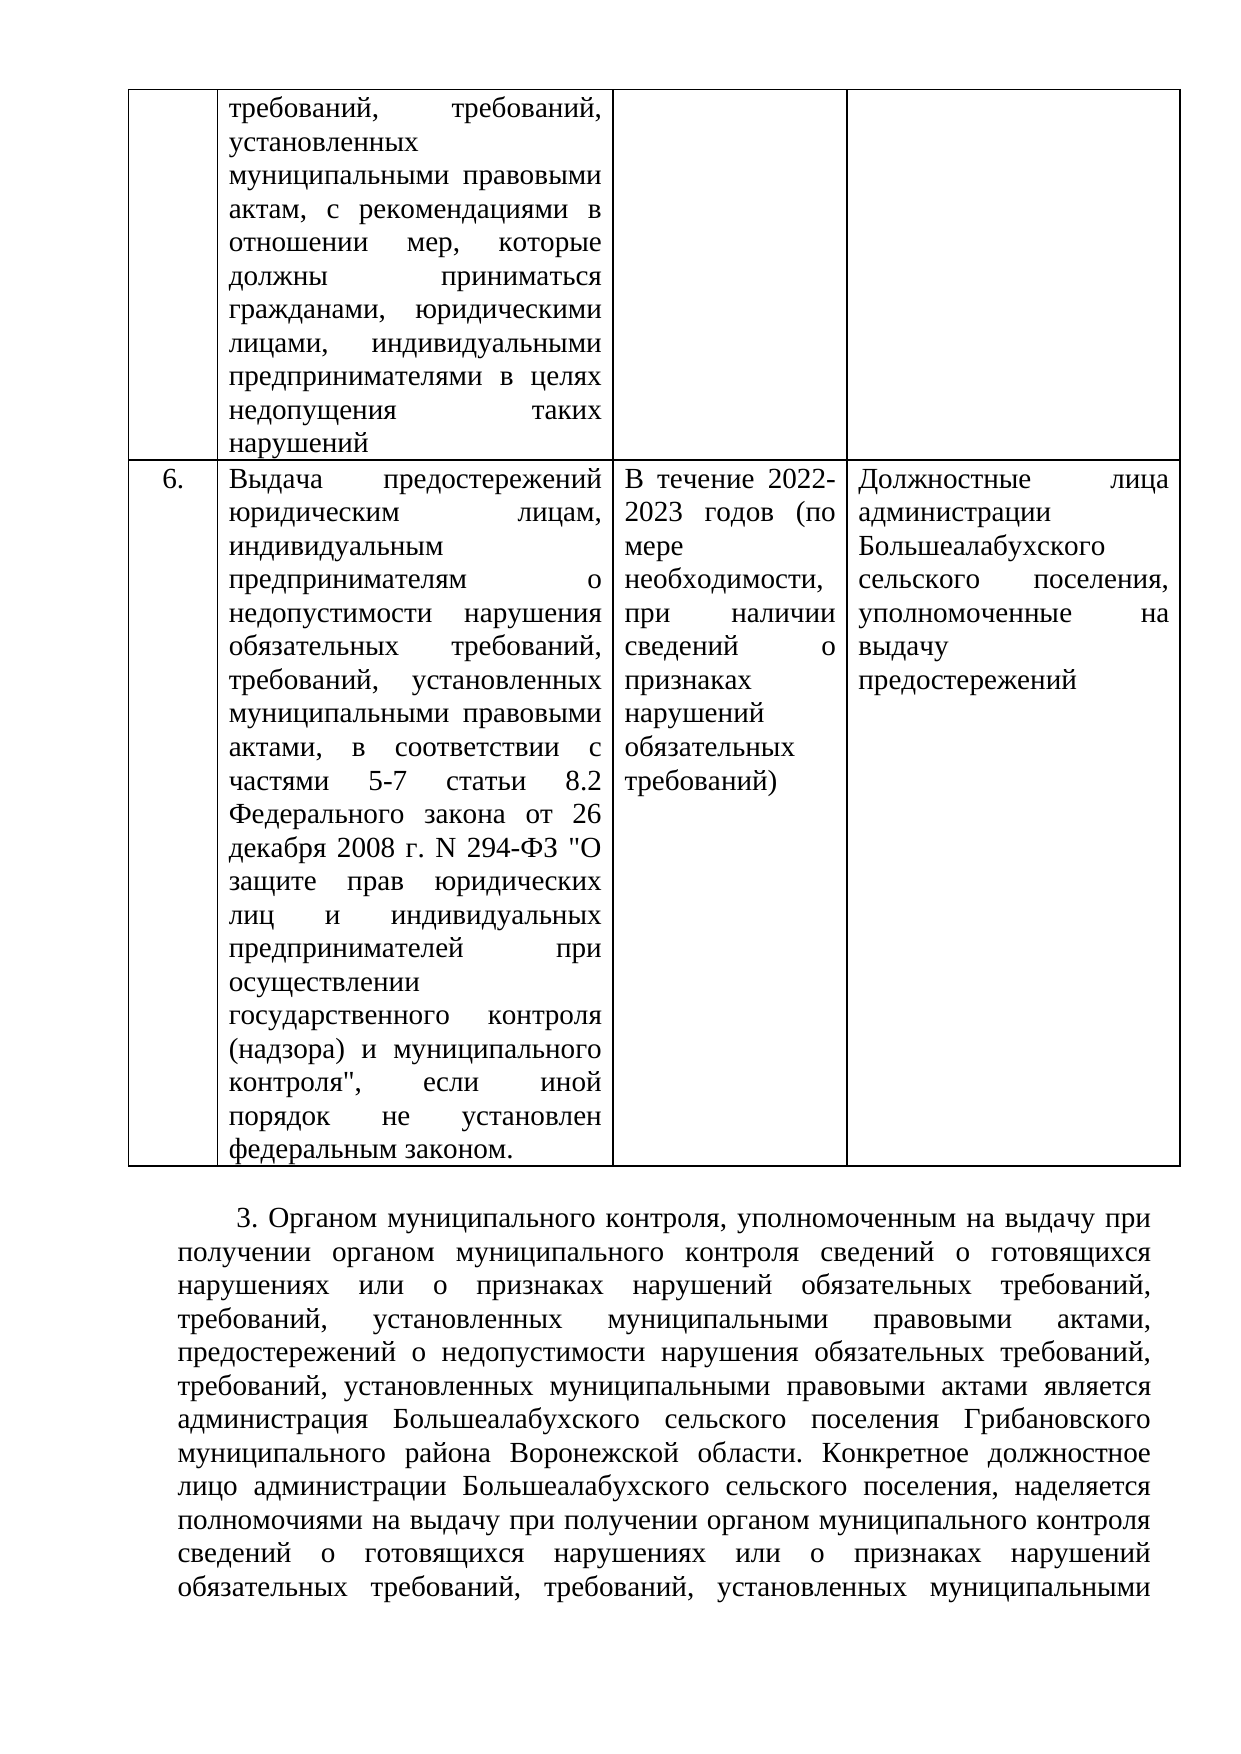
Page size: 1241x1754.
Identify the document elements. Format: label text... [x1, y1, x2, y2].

table_cell Выдача предостережений юридическим лицам, индивидуальным предпринимателям о недопустимости нарушения обязательных требований, требований, установленных муниципальными правовыми актами, в соответствии с частями 5-7 статьи 8.2 Федерального закона от 26 декабря 2008 г. N 294-ФЗ "О защите прав юридических лиц и индивидуальных предпринимателей при осуществлении государственного контроля (надзора) и муниципального контроля", если иной порядок не установлен федеральным законом. [218, 461, 612, 1165]
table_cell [848, 90, 1179, 459]
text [177, 1200, 1152, 1603]
table_cell Должностные лица администрации Большеалабухского сельского поселения, уполномоченные на выдачу предостережений [848, 461, 1179, 1165]
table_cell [614, 90, 846, 459]
table_cell В течение 2022-2023 годов (по мере необходимости, при наличии сведений о признаках нарушений обязательных требований) [614, 461, 846, 1165]
table_cell 5. [129, 90, 217, 459]
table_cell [218, 90, 612, 459]
table_cell 6. [129, 461, 217, 1165]
